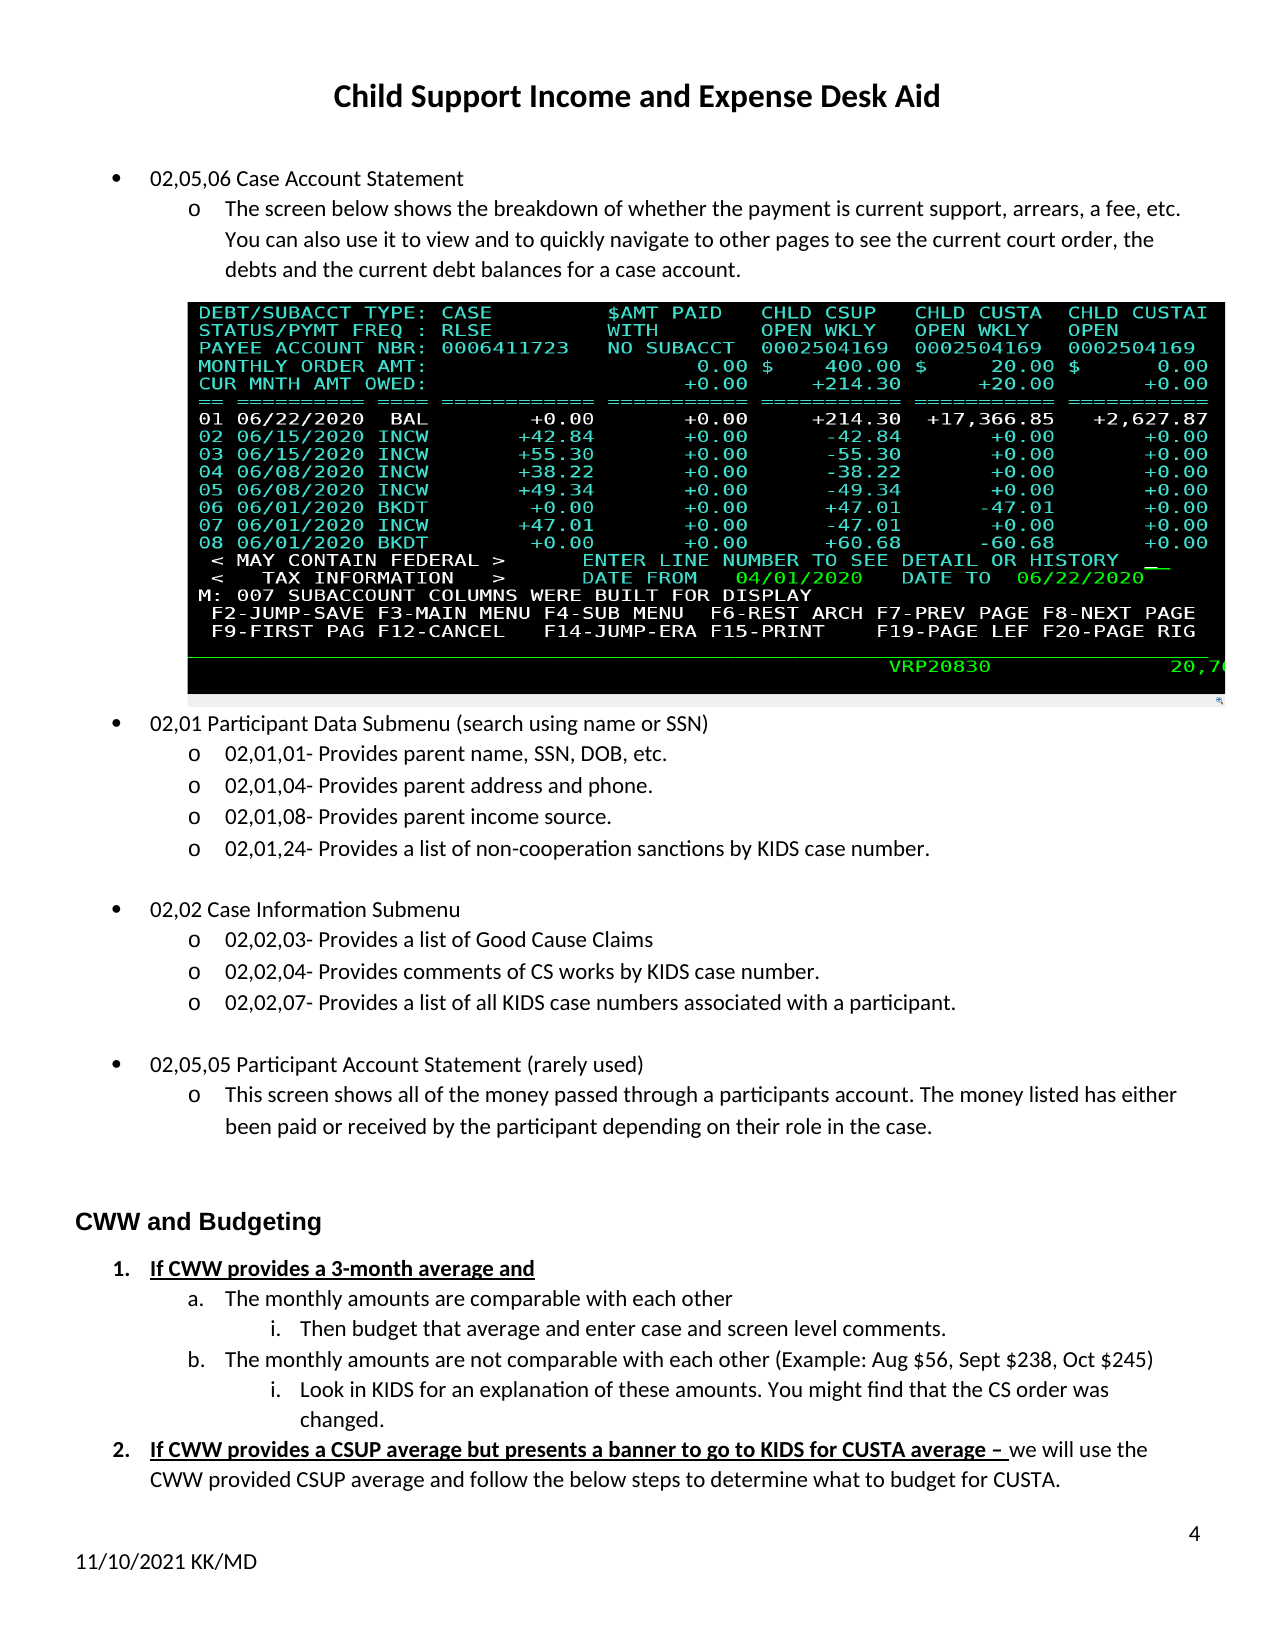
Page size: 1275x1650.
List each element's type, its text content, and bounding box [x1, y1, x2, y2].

list Look in KIDS for an explanation of these amounts. You might find that the CS order was changed. [281, 1375, 1200, 1433]
picture [187, 302, 1225, 707]
list 02,01,24- Provides a list of non-cooperation sanctions by KIDS case number. [187, 834, 1200, 863]
list 02,05,06 Case Account Statement [112, 164, 1200, 192]
list 02,05,05 Participant Account Statement (rarely used) [112, 1050, 1200, 1078]
list 02,02,04- Provides comments of CS works by KIDS case number. [187, 957, 1200, 986]
list 02,02 Case Information Submenu [112, 895, 1200, 923]
list The monthly amounts are not comparable with each other (Example: Aug $56, Sept $238, Oct $245) [187, 1345, 1200, 1373]
list The screen below shows the breakdown of whether the payment is current support, arrears, a fee, etc. You can also use it to view and to quickly navigate to other pages to see the current court order, the debts and the current debt balances for a case account. [187, 194, 1200, 283]
list 02,01,04- Provides parent address and phone. [187, 771, 1200, 800]
list been paid or received by the participant depending on their role in the case. [225, 1112, 1200, 1140]
list 02,02,07- Provides a list of all KIDS case numbers associated with a participant. [187, 988, 1200, 1018]
list 02,01,01- Provides parent name, SSN, DOB, etc. [187, 739, 1200, 768]
list 02,01 Participant Data Submenu (search using name or SSN) [112, 709, 1200, 737]
list This screen shows all of the money passed through a participants account. The money listed has either [187, 1080, 1200, 1109]
text CWW and Budgeting [75, 1206, 1200, 1235]
list The monthly amounts are comparable with each other [187, 1284, 1200, 1312]
list 02,01,08- Provides parent income source. [187, 802, 1200, 831]
list If CWW provides a 3-month average and [112, 1254, 1200, 1282]
list 02,02,03- Provides a list of Good Cause Claims [187, 926, 1200, 955]
list If CWW provides a CSUP average but presents a banner to go to KIDS for CUSTA average – we will use the CWW provided CSUP average and follow the below steps to determine what to budget for CUSTA. [112, 1435, 1200, 1494]
list Then budget that average and enter case and screen level comments. [281, 1314, 1200, 1343]
